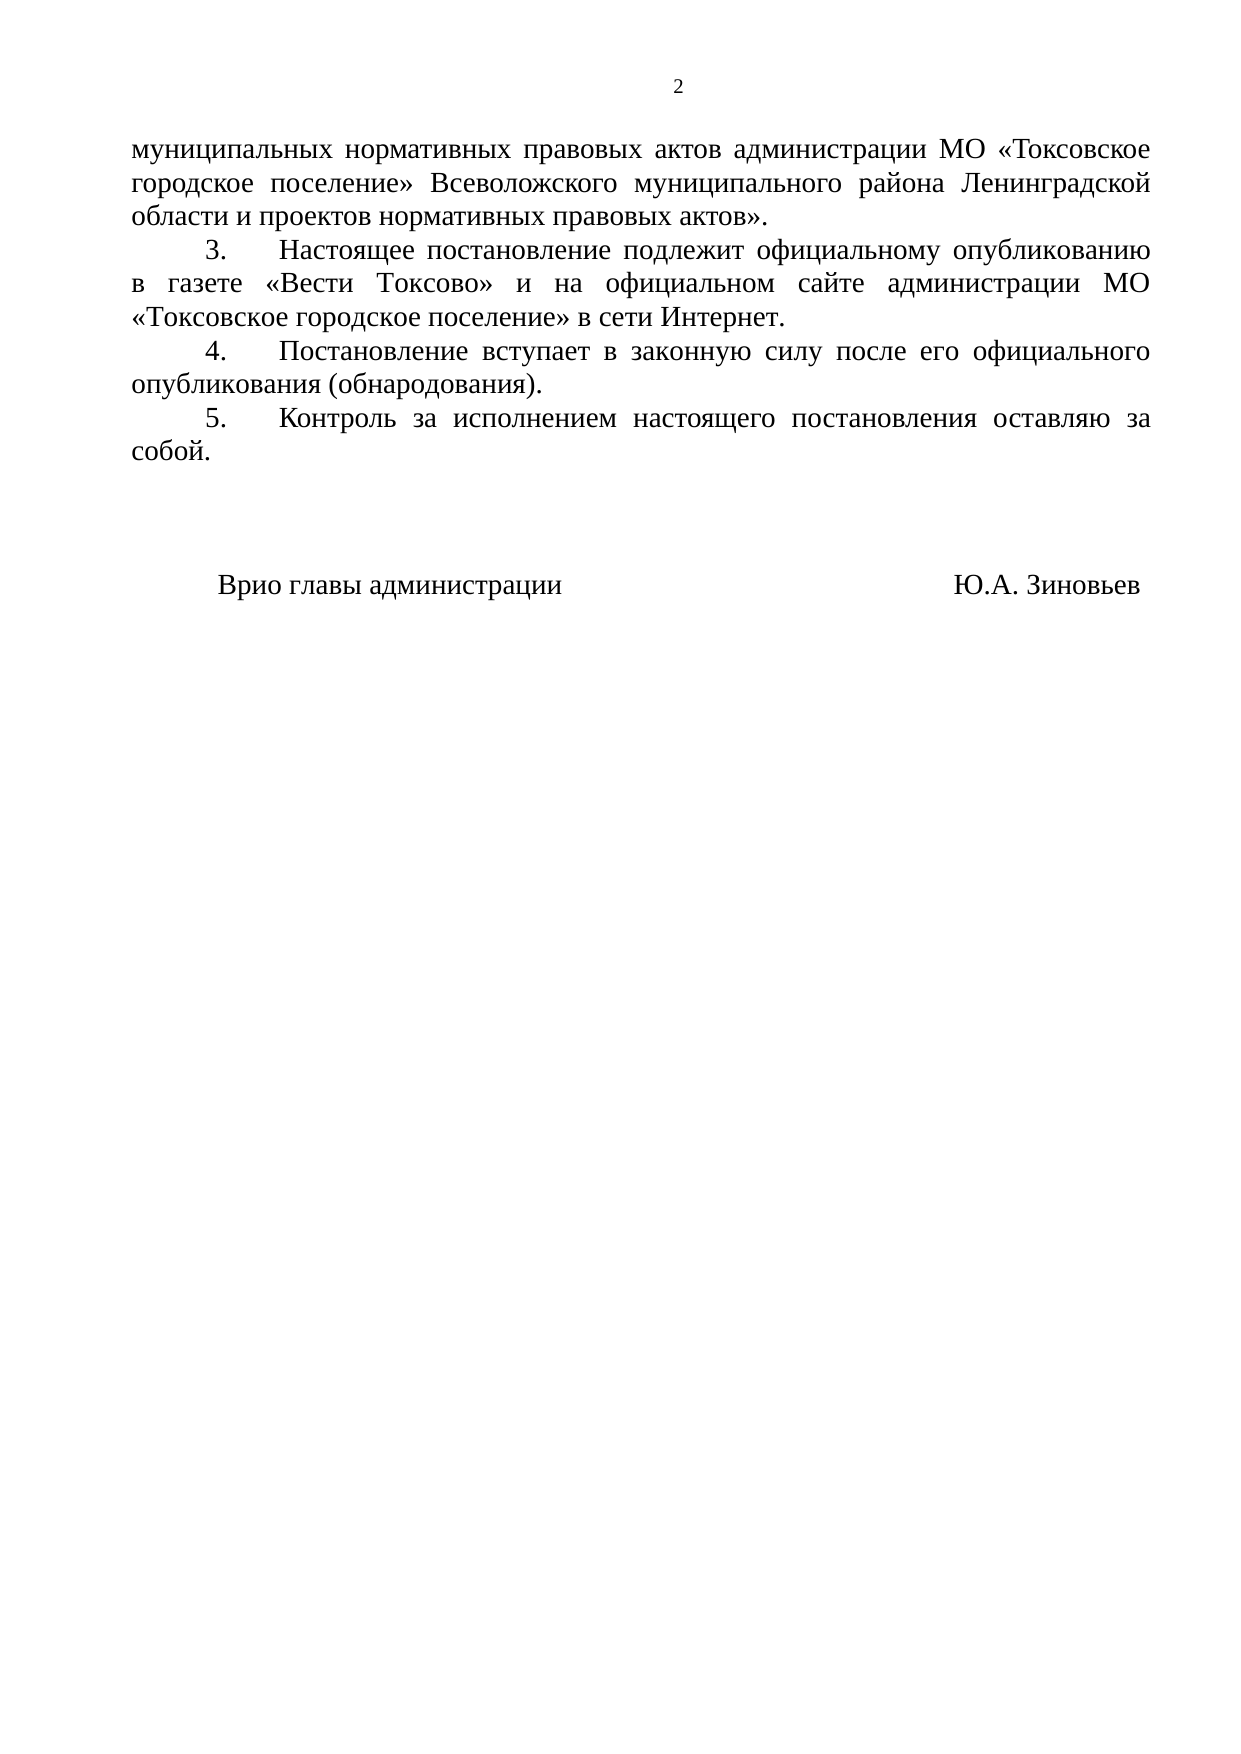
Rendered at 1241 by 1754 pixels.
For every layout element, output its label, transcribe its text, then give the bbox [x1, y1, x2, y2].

table_header Ю.А. Зиновьев [641, 568, 1152, 601]
list Постановление вступает в законную силу после его официального опубликования (обнародования). [131, 333, 1152, 400]
text муниципальных нормативных правовых актов администрации МО «Токсовское городское поселение» Всеволожского муниципального района Ленинградской области и проектов нормативных правовых актов». [131, 131, 1152, 232]
list Настоящее постановление подлежит официальному опубликованию в газете «Вести Токсово» и на официальном сайте администрации МО «Токсовское городское поселение» в сети Интернет. [131, 232, 1152, 333]
list Контроль за исполнением настоящего постановления оставляю за собой. [131, 400, 1152, 467]
table_header Врио главы администрации [131, 568, 641, 601]
